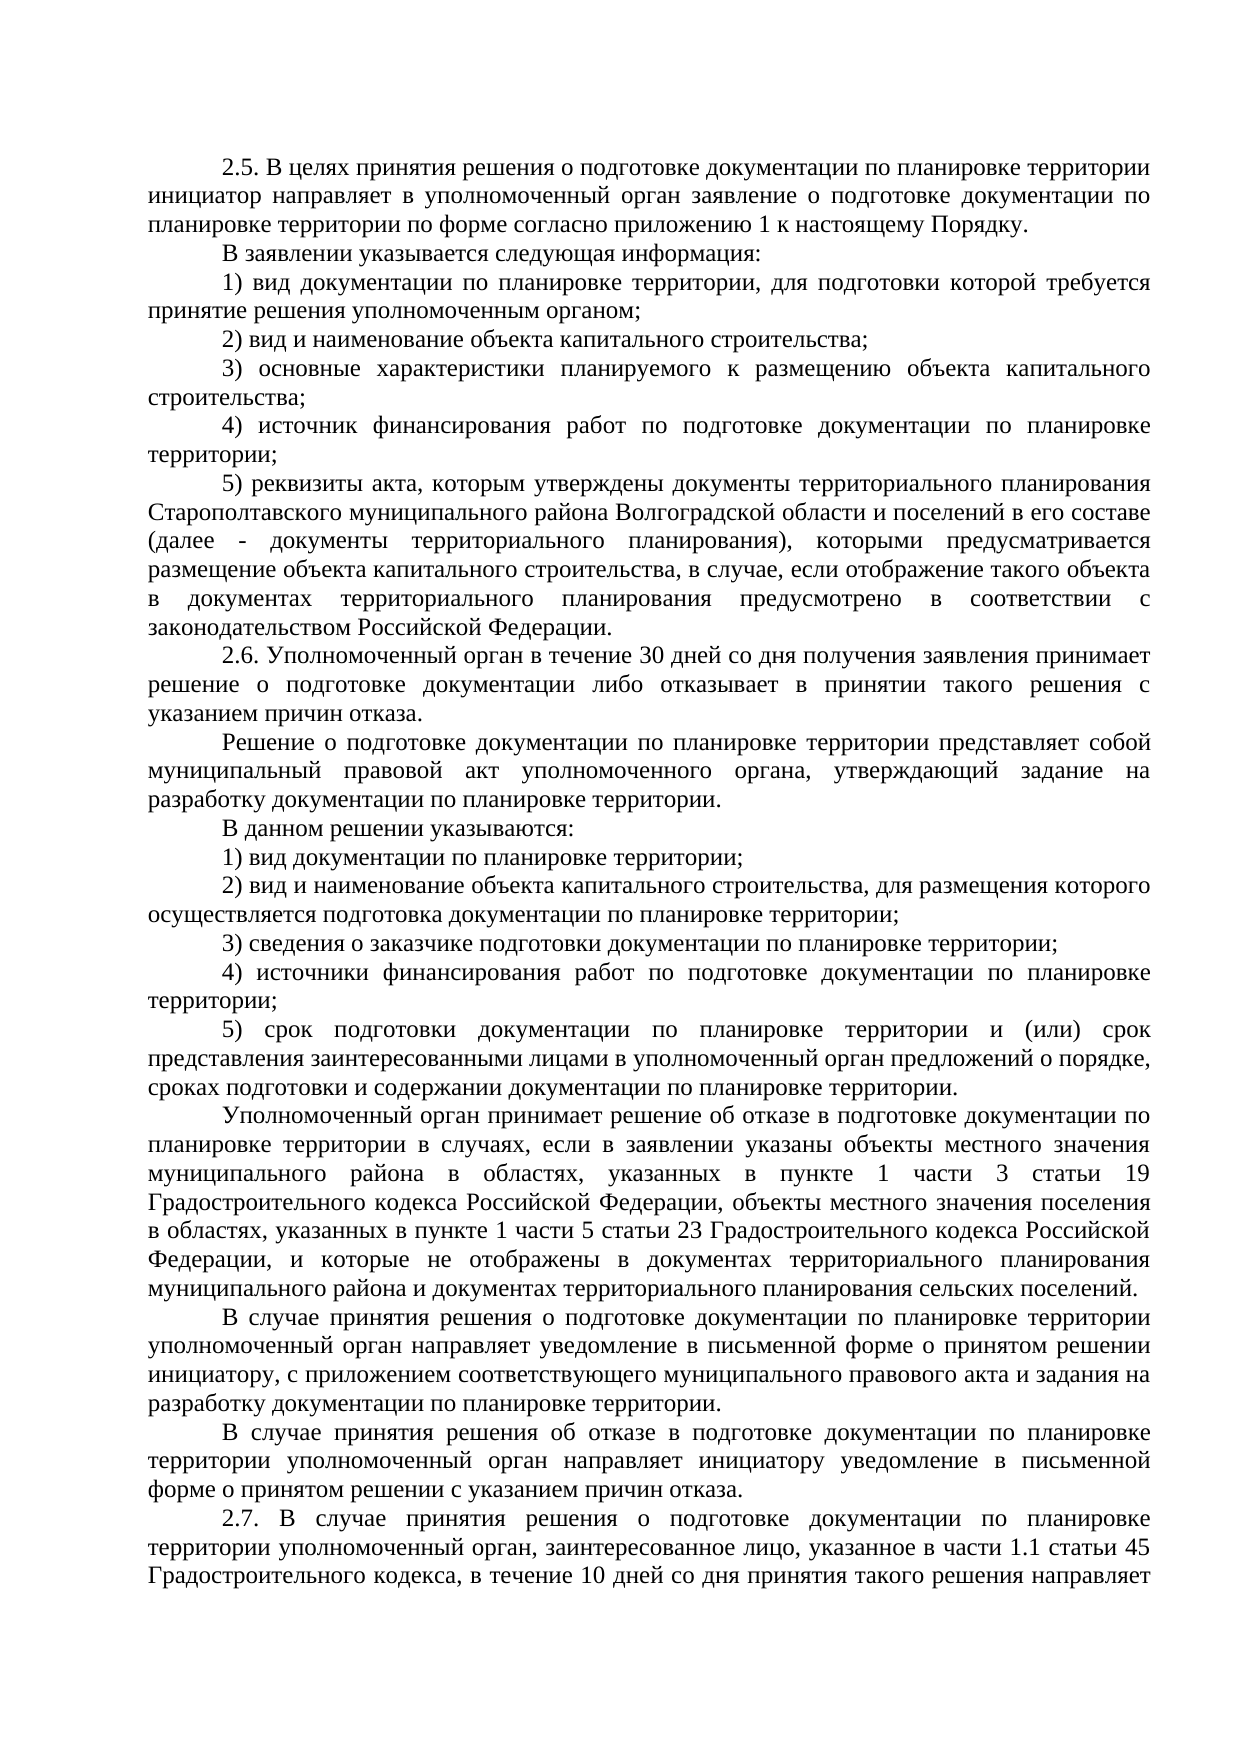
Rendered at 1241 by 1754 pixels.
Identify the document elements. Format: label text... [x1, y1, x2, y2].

text В данном решении указываются: [148, 813, 1152, 842]
text В случае принятия решения об отказе в подготовке документации по планировке территории уполномоченный орган направляет инициатору уведомление в письменной форме о принятом решении с указанием причин отказа. [148, 1417, 1152, 1503]
text 2.5. В целях принятия решения о подготовке документации по планировке территории инициатор направляет в уполномоченный орган заявление о подготовке документации по планировке территории по форме согласно приложению 1 к настоящему Порядку. [148, 152, 1152, 238]
text 2) вид и наименование объекта капитального строительства, для размещения которого осуществляется подготовка документации по планировке территории; [148, 871, 1152, 928]
text В случае принятия решения о подготовке документации по планировке территории уполномоченный орган направляет уведомление в письменной форме о принятом решении инициатору, с приложением соответствующего муниципального правового акта и задания на разработку документации по планировке территории. [148, 1302, 1152, 1417]
text 2.6. Уполномоченный орган в течение 30 дней со дня получения заявления принимает решение о подготовке документации либо отказывает в принятии такого решения с указанием причин отказа. [148, 641, 1152, 727]
text 2) вид и наименование объекта капитального строительства; [148, 324, 1152, 353]
text 3) основные характеристики планируемого к размещению объекта капитального строительства; [148, 353, 1152, 411]
text 5) срок подготовки документации по планировке территории и (или) срок представления заинтересованными лицами в уполномоченный орган предложений о порядке, сроках подготовки и содержании документации по планировке территории. [148, 1014, 1152, 1101]
text 4) источники финансирования работ по подготовке документации по планировке территории; [148, 957, 1152, 1014]
text 5) реквизиты акта, которым утверждены документы территориального планирования Старополтавского муниципального района Волгоградской области и поселений в его составе (далее - документы территориального планирования), которыми предусматривается размещение объекта капитального строительства, в случае, если отображение такого объекта в документах территориального планирования предусмотрено в соответствии с законодательством Российской Федерации. [148, 468, 1152, 641]
text В заявлении указывается следующая информация: [148, 238, 1152, 267]
text Уполномоченный орган принимает решение об отказе в подготовке документации по планировке территории в случаях, если в заявлении указаны объекты местного значения муниципального района в областях, указанных в пункте 1 части 3 статьи 19 Градостроительного кодекса Российской Федерации, объекты местного значения поселения в областях, указанных в пункте 1 части 5 статьи 23 Градостроительного кодекса Российской Федерации, и которые не отображены в документах территориального планирования муниципального района и документах территориального планирования сельских поселений. [148, 1101, 1152, 1302]
text 1) вид документации по планировке территории; [148, 842, 1152, 871]
text 3) сведения о заказчике подготовки документации по планировке территории; [148, 928, 1152, 957]
text 4) источник финансирования работ по подготовке документации по планировке территории; [148, 411, 1152, 468]
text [148, 1503, 1152, 1589]
text 1) вид документации по планировке территории, для подготовки которой требуется принятие решения уполномоченным органом; [148, 267, 1152, 324]
text Решение о подготовке документации по планировке территории представляет собой муниципальный правовой акт уполномоченного органа, утверждающий задание на разработку документации по планировке территории. [148, 727, 1152, 813]
